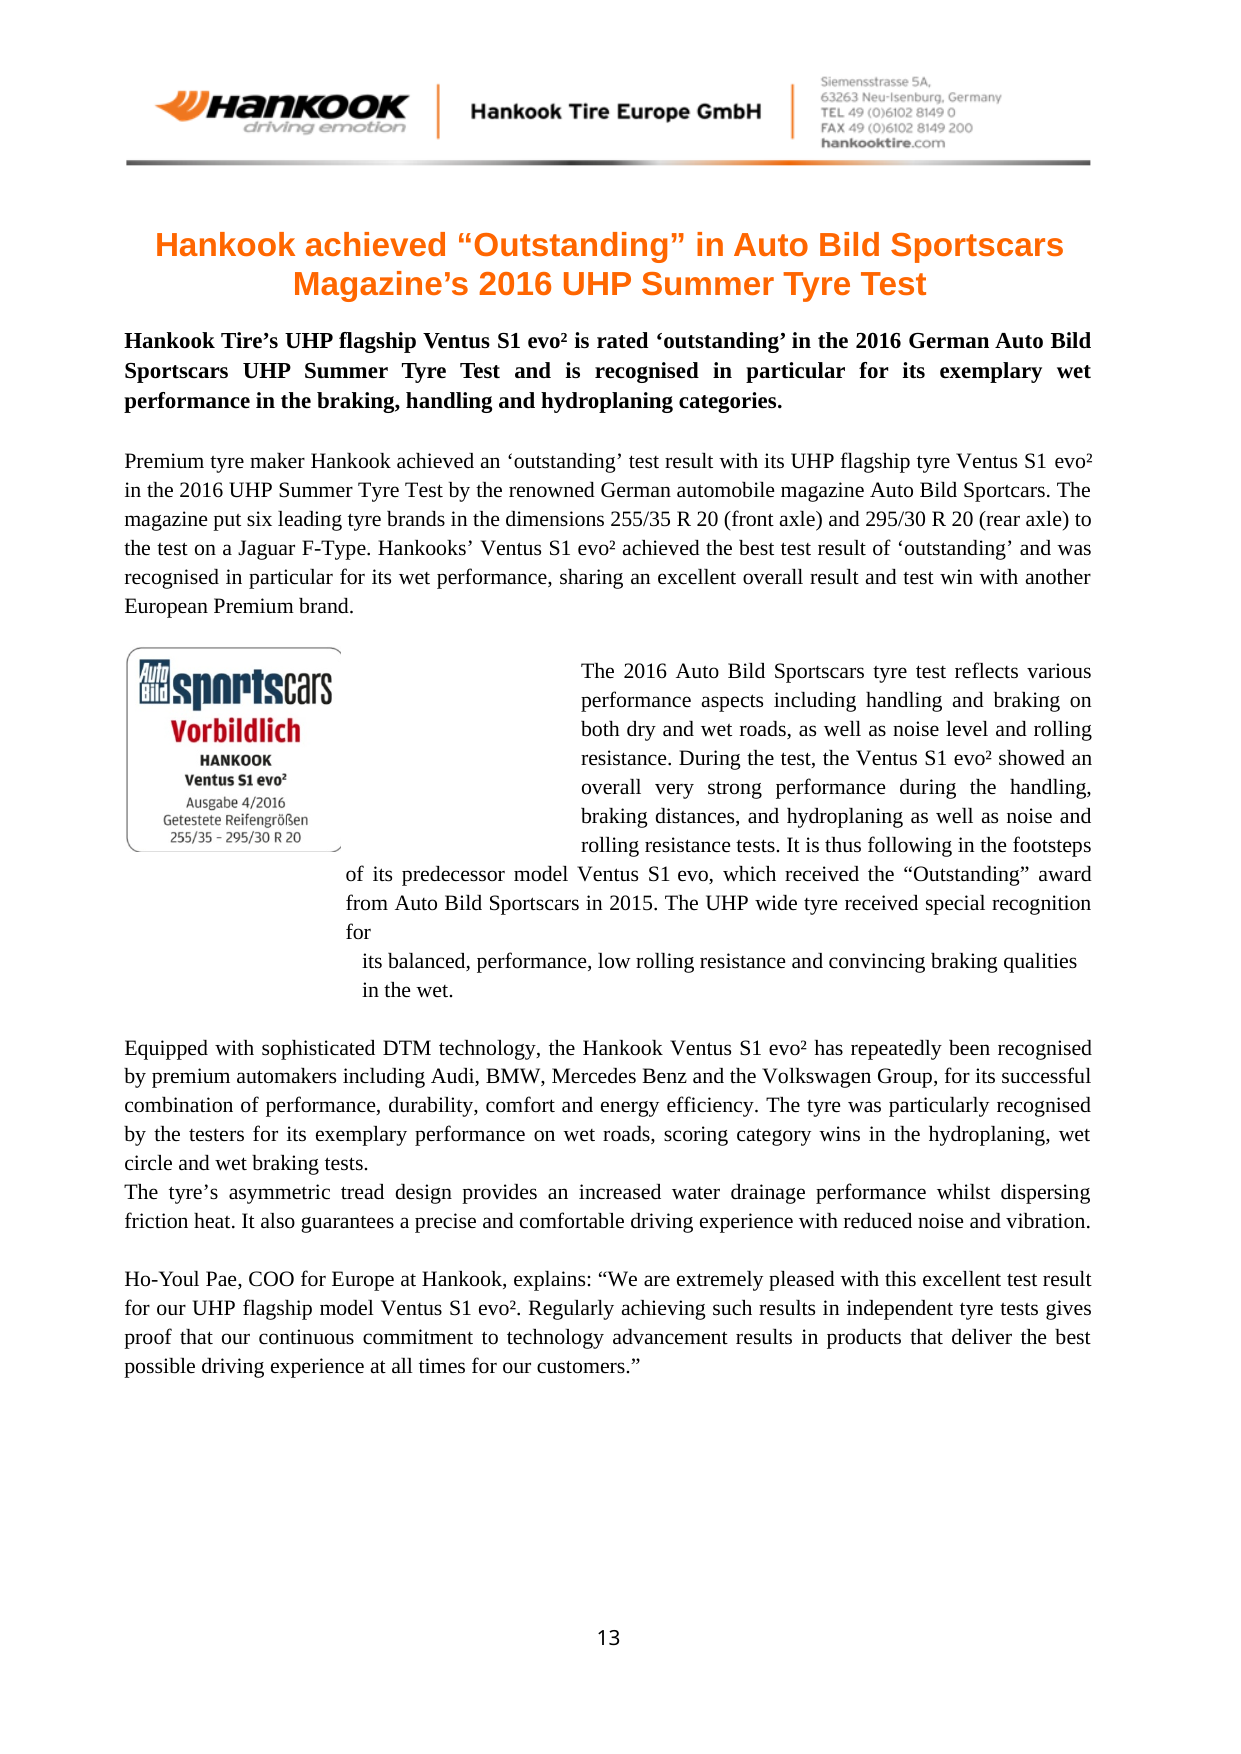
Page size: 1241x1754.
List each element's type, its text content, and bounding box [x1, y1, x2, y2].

picture [124, 646, 341, 851]
text Ho-Youl Pae, COO for Europe at Hankook, explains: “We are extremely pleased with this excellent test result for our UHP flagship model Ventus S1 evo². Regularly achieving such results in independent tyre tests gives proof that our continuous commitment to technology advancement results in products that deliver the best possible driving experience at all times for our customers.” [124, 1266, 1092, 1378]
text The tyre’s asymmetric tread design provides an increased water drainage performance whilst dispersing friction heat. It also guarantees a precise and comfortable driving experience with reduced noise and vibration. [124, 1179, 1092, 1233]
text in the wet. [345, 977, 1092, 1002]
text Hankook achieved “Outstanding” in Auto Bild Sportscars Magazine’s 2016 UHP Summer Tyre Test [124, 225, 1095, 302]
text The 2016 Auto Bild Sportscars tyre test reflects various performance aspects including handling and braking on both dry and wet roads, as well as noise level and rolling resistance. During the test, the Ventus S1 evo² showed an overall very strong performance during the handling, braking distances, and hydroplaning as well as noise and rolling resistance tests. It is thus following in the footsteps of its predecessor model Ventus S1 evo, which received the “Outstanding” award from Auto Bild Sportscars in 2015. The UHP wide tyre received special recognition for [345, 658, 1092, 944]
text its balanced, performance, low rolling resistance and convincing braking qualities [345, 948, 1092, 973]
text Premium tyre maker Hankook achieved an ‘outstanding’ test result with its UHP flagship tyre Ventus S1 evo² in the 2016 UHP Summer Tyre Test by the renowned German automobile magazine Auto Bild Sportcars. The magazine put six leading tyre brands in the dimensions 255/35 R 20 (front axle) and 295/30 R 20 (rear axle) to the test on a Jaguar F-Type. Hankooks’ Ventus S1 evo² achieved the best test result of ‘outstanding’ and was recognised in particular for its wet performance, sharing an excellent overall result and test win with another European Premium brand. [124, 448, 1092, 618]
text Equipped with sophisticated DTM technology, the Hankook Ventus S1 evo² has repeatedly been recognised by premium automakers including Audi, BMW, Mercedes Benz and the Volkswagen Group, for its successful combination of performance, durability, comfort and energy efficiency. The tyre was particularly recognised by the testers for its exemplary performance on wet roads, scoring category wins in the hydroplaning, wet circle and wet braking tests. [124, 1034, 1092, 1176]
text Hankook Tire’s UHP flagship Ventus S1 evo² is rated ‘outstanding’ in the 2016 German Auto Bild Sportscars UHP Summer Tyre Test and is recognised in particular for its exemplary wet performance in the braking, handling and hydroplaning categories. [124, 327, 1092, 414]
picture [124, 73, 1093, 168]
